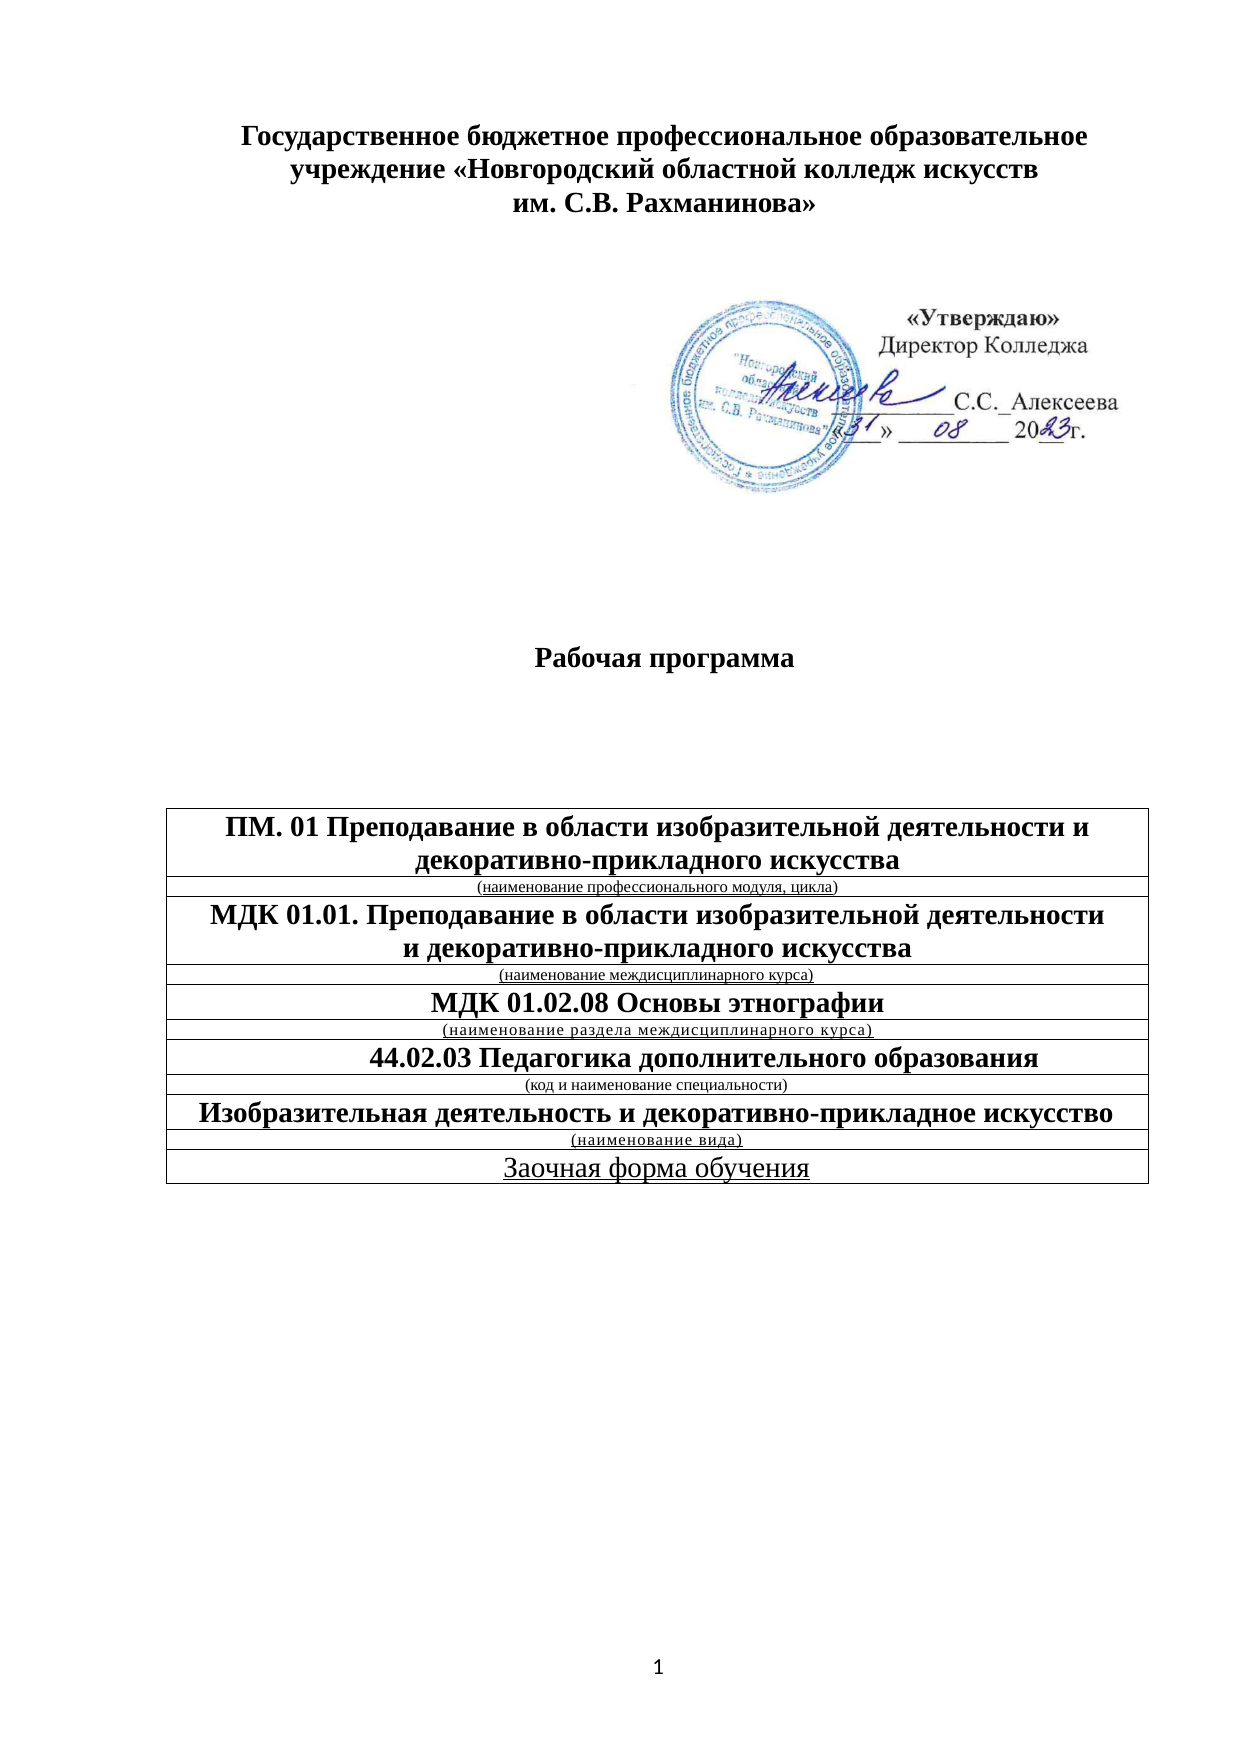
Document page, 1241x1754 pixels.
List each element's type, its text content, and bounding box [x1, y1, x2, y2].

table_cell 44.02.03 Педагогика дополнительного образования [167, 1040, 1148, 1074]
table_cell Заочная форма обучения [167, 1150, 1148, 1183]
table_cell МДК 01.01. Преподавание в области изобразительной деятельности и декоративно-прикладного искусства [167, 897, 1148, 964]
table_cell (наименование вида) [167, 1130, 1148, 1149]
picture [630, 297, 1152, 501]
table_header ПМ. 01 Преподавание в области изобразительной деятельности и декоративно-прикладного искусства [167, 809, 1148, 876]
table_cell (код и наименование специальности) [167, 1075, 1148, 1094]
table_cell МДК 01.02.08 Основы этнографии [167, 985, 1148, 1019]
text им. С.В. Рахманинова» [177, 185, 1152, 219]
table_cell (наименование раздела междисциплинарного курса) [167, 1020, 1148, 1039]
table_cell Изобразительная деятельность и декоративно-прикладное искусство [167, 1095, 1148, 1128]
text Государственное бюджетное профессиональное образовательное учреждение «Новгородский областной колледж искусств [177, 118, 1152, 185]
table_cell (наименование междисциплинарного курса) [167, 965, 1148, 984]
table_cell (наименование профессионального модуля, цикла) [167, 877, 1148, 896]
text Рабочая программа [177, 640, 1152, 673]
